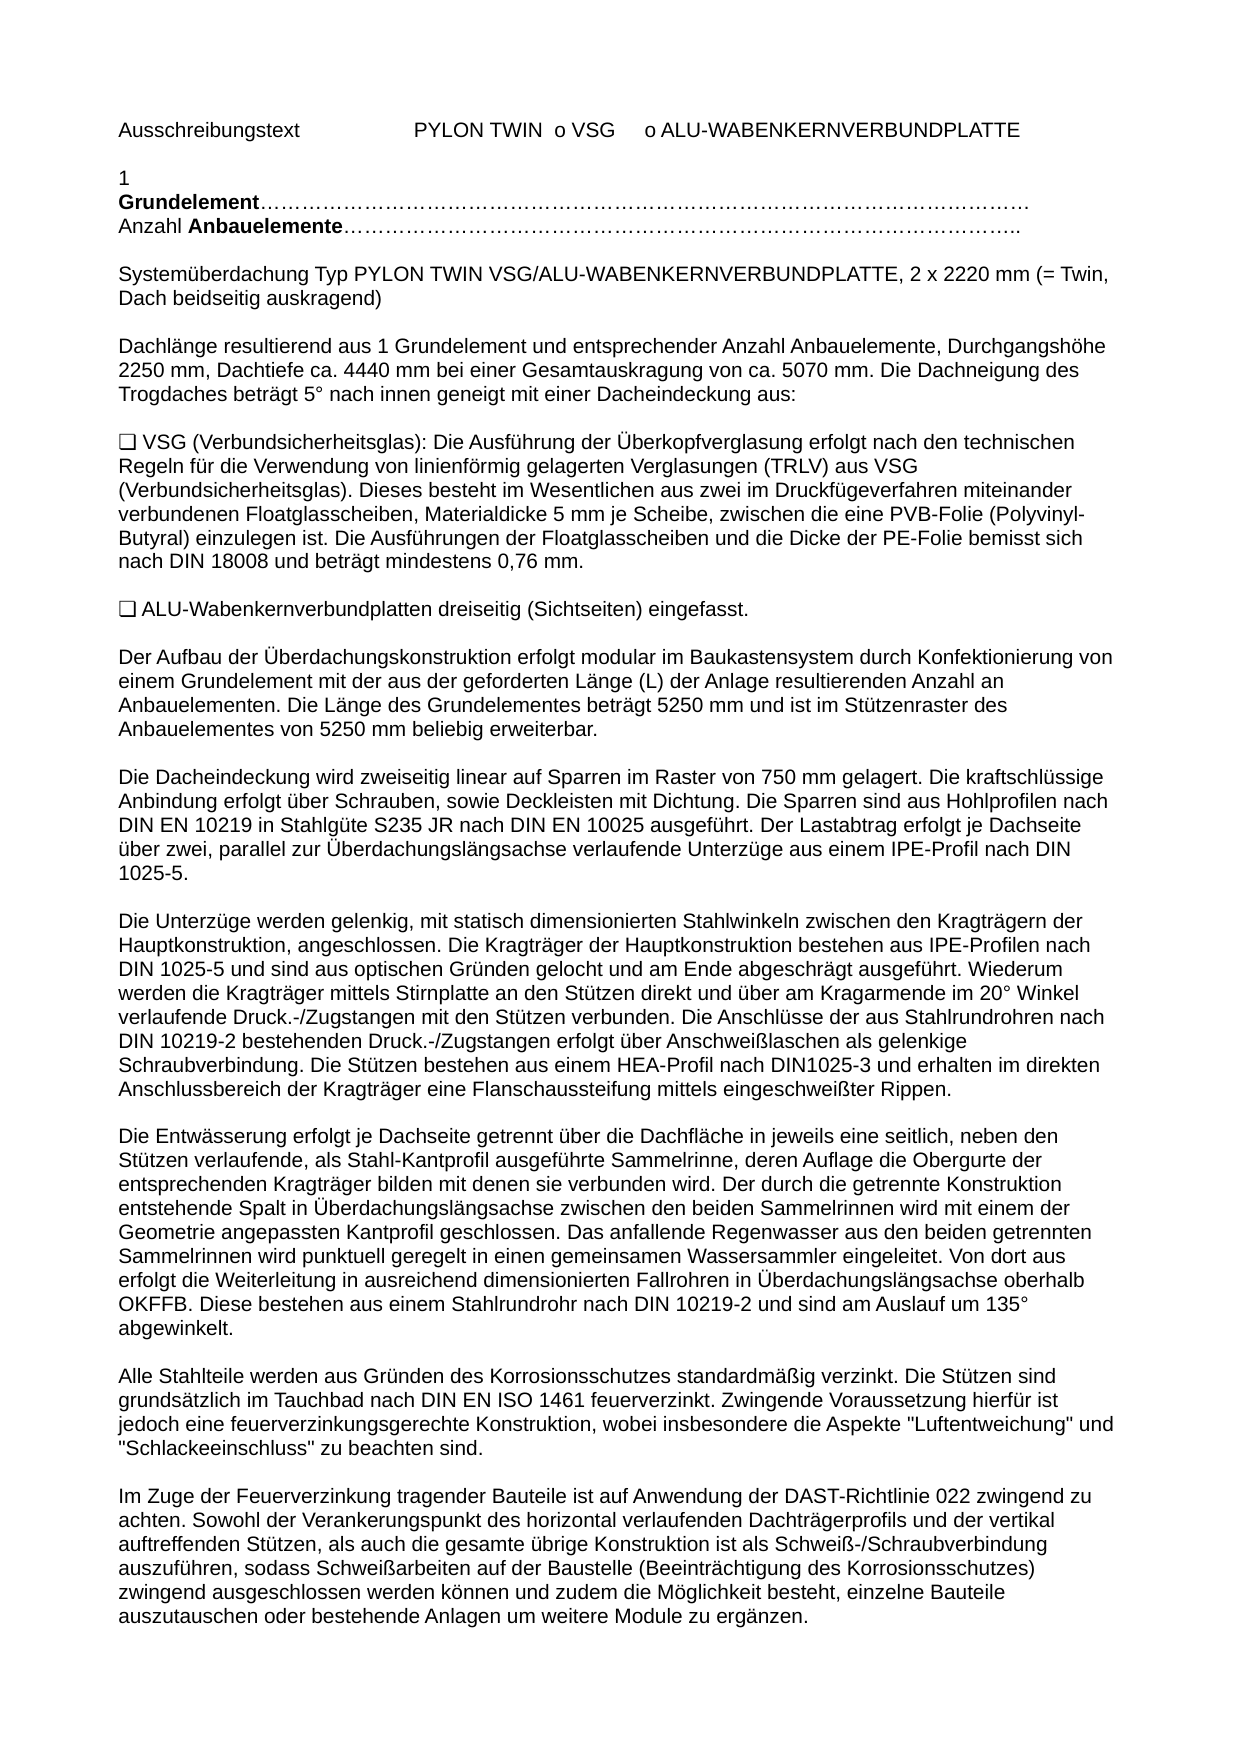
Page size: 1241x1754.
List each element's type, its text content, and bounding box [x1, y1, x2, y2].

text Der Aufbau der Überdachungskonstruktion erfolgt modular im Baukastensystem durch Konfektionierung von einem Grundelement mit der aus der geforderten Länge (L) der Anlage resultierenden Anzahl an Anbauelementen. Die Länge des Grundelementes beträgt 5250 mm und ist im Stützenraster des Anbauelementes von 5250 mm beliebig erweiterbar. [118, 645, 1122, 741]
text Die Dacheindeckung wird zweiseitig linear auf Sparren im Raster von 750 mm gelagert. Die kraftschlüssige Anbindung erfolgt über Schrauben, sowie Deckleisten mit Dichtung. Die Sparren sind aus Hohlprofilen nach DIN EN 10219 in Stahlgüte S235 JR nach DIN EN 10025 ausgeführt. Der Lastabtrag erfolgt je Dachseite über zwei, parallel zur Überdachungslängsachse verlaufende Unterzüge aus einem IPE-Profil nach DIN 1025-5. [118, 765, 1122, 885]
text Alle Stahlteile werden aus Gründen des Korrosionsschutzes standardmäßig verzinkt. Die Stützen sind grundsätzlich im Tauchbad nach DIN EN ISO 1461 feuerverzinkt. Zwingende Voraussetzung hierfür ist jedoch eine feuerverzinkungsgerechte Konstruktion, wobei insbesondere die Aspekte "Luftentweichung" und "Schlackeeinschluss" zu beachten sind. [118, 1364, 1122, 1460]
text Ausschreibungstext PYLON TWIN o VSG o ALU-WABENKERNVERBUNDPLATTE [118, 118, 1122, 142]
text ❏ ALU-Wabenkernverbundplatten dreiseitig (Sichtseiten) eingefasst. [118, 597, 1122, 621]
text Die Unterzüge werden gelenkig, mit statisch dimensionierten Stahlwinkeln zwischen den Kragträgern der Hauptkonstruktion, angeschlossen. Die Kragträger der Hauptkonstruktion bestehen aus IPE-Profilen nach DIN 1025-5 und sind aus optischen Gründen gelocht und am Ende abgeschrägt ausgeführt. Wiederum werden die Kragträger mittels Stirnplatte an den Stützen direkt und über am Kragarmende im 20° Winkel verlaufende Druck.-/Zugstangen mit den Stützen verbunden. Die Anschlüsse der aus Stahlrundrohren nach DIN 10219-2 bestehenden Druck.-/Zugstangen erfolgt über Anschweißlaschen als gelenkige Schraubverbindung. Die Stützen bestehen aus einem HEA-Profil nach DIN1025-3 und erhalten im direkten Anschlussbereich der Kragträger eine Flanschaussteifung mittels eingeschweißter Rippen. [118, 909, 1122, 1100]
text Anzahl Anbauelemente…………………………………………………………………………………….. [118, 214, 1122, 238]
text Systemüberdachung Typ PYLON TWIN VSG/ALU-WABENKERNVERBUNDPLATTE, 2 x 2220 mm (= Twin, Dach beidseitig auskragend) [118, 262, 1122, 310]
text Im Zuge der Feuerverzinkung tragender Bauteile ist auf Anwendung der DAST-Richtlinie 022 zwingend zu achten. Sowohl der Verankerungspunkt des horizontal verlaufenden Dachträgerprofils und der vertikal auftreffenden Stützen, als auch die gesamte übrige Konstruktion ist als Schweiß-/Schraubverbindung auszuführen, sodass Schweißarbeiten auf der Baustelle (Beeinträchtigung des Korrosionsschutzes) zwingend ausgeschlossen werden können und zudem die Möglichkeit besteht, einzelne Bauteile auszutauschen oder bestehende Anlagen um weitere Module zu ergänzen. [118, 1484, 1122, 1627]
text Grundelement………………………………………………………………………………………………… [118, 190, 1122, 214]
text ❏ VSG (Verbundsicherheitsglas): Die Ausführung der Überkopfverglasung erfolgt nach den technischen Regeln für die Verwendung von linienförmig gelagerten Verglasungen (TRLV) aus VSG (Verbundsicherheitsglas). Dieses besteht im Wesentlichen aus zwei im Druckfügeverfahren miteinander verbundenen Floatglasscheiben, Materialdicke 5 mm je Scheibe, zwischen die eine PVB-Folie (Polyvinyl-Butyral) einzulegen ist. Die Ausführungen der Floatglasscheiben und die Dicke der PE-Folie bemisst sich nach DIN 18008 und beträgt mindestens 0,76 mm. [118, 429, 1122, 573]
text Die Entwässerung erfolgt je Dachseite getrennt über die Dachfläche in jeweils eine seitlich, neben den Stützen verlaufende, als Stahl-Kantprofil ausgeführte Sammelrinne, deren Auflage die Obergurte der entsprechenden Kragträger bilden mit denen sie verbunden wird. Der durch die getrennte Konstruktion entstehende Spalt in Überdachungslängsachse zwischen den beiden Sammelrinnen wird mit einem der Geometrie angepassten Kantprofil geschlossen. Das anfallende Regenwasser aus den beiden getrennten Sammelrinnen wird punktuell geregelt in einen gemeinsamen Wassersammler eingeleitet. Von dort aus erfolgt die Weiterleitung in ausreichend dimensionierten Fallrohren in Überdachungslängsachse oberhalb OKFFB. Diese bestehen aus einem Stahlrundrohr nach DIN 10219-2 und sind am Auslauf um 135° abgewinkelt. [118, 1124, 1122, 1340]
text 1 [118, 166, 1122, 190]
text Dachlänge resultierend aus 1 Grundelement und entsprechender Anzahl Anbauelemente, Durchgangshöhe 2250 mm, Dachtiefe ca. 4440 mm bei einer Gesamtauskragung von ca. 5070 mm. Die Dachneigung des Trogdaches beträgt 5° nach innen geneigt mit einer Dacheindeckung aus: [118, 334, 1122, 406]
